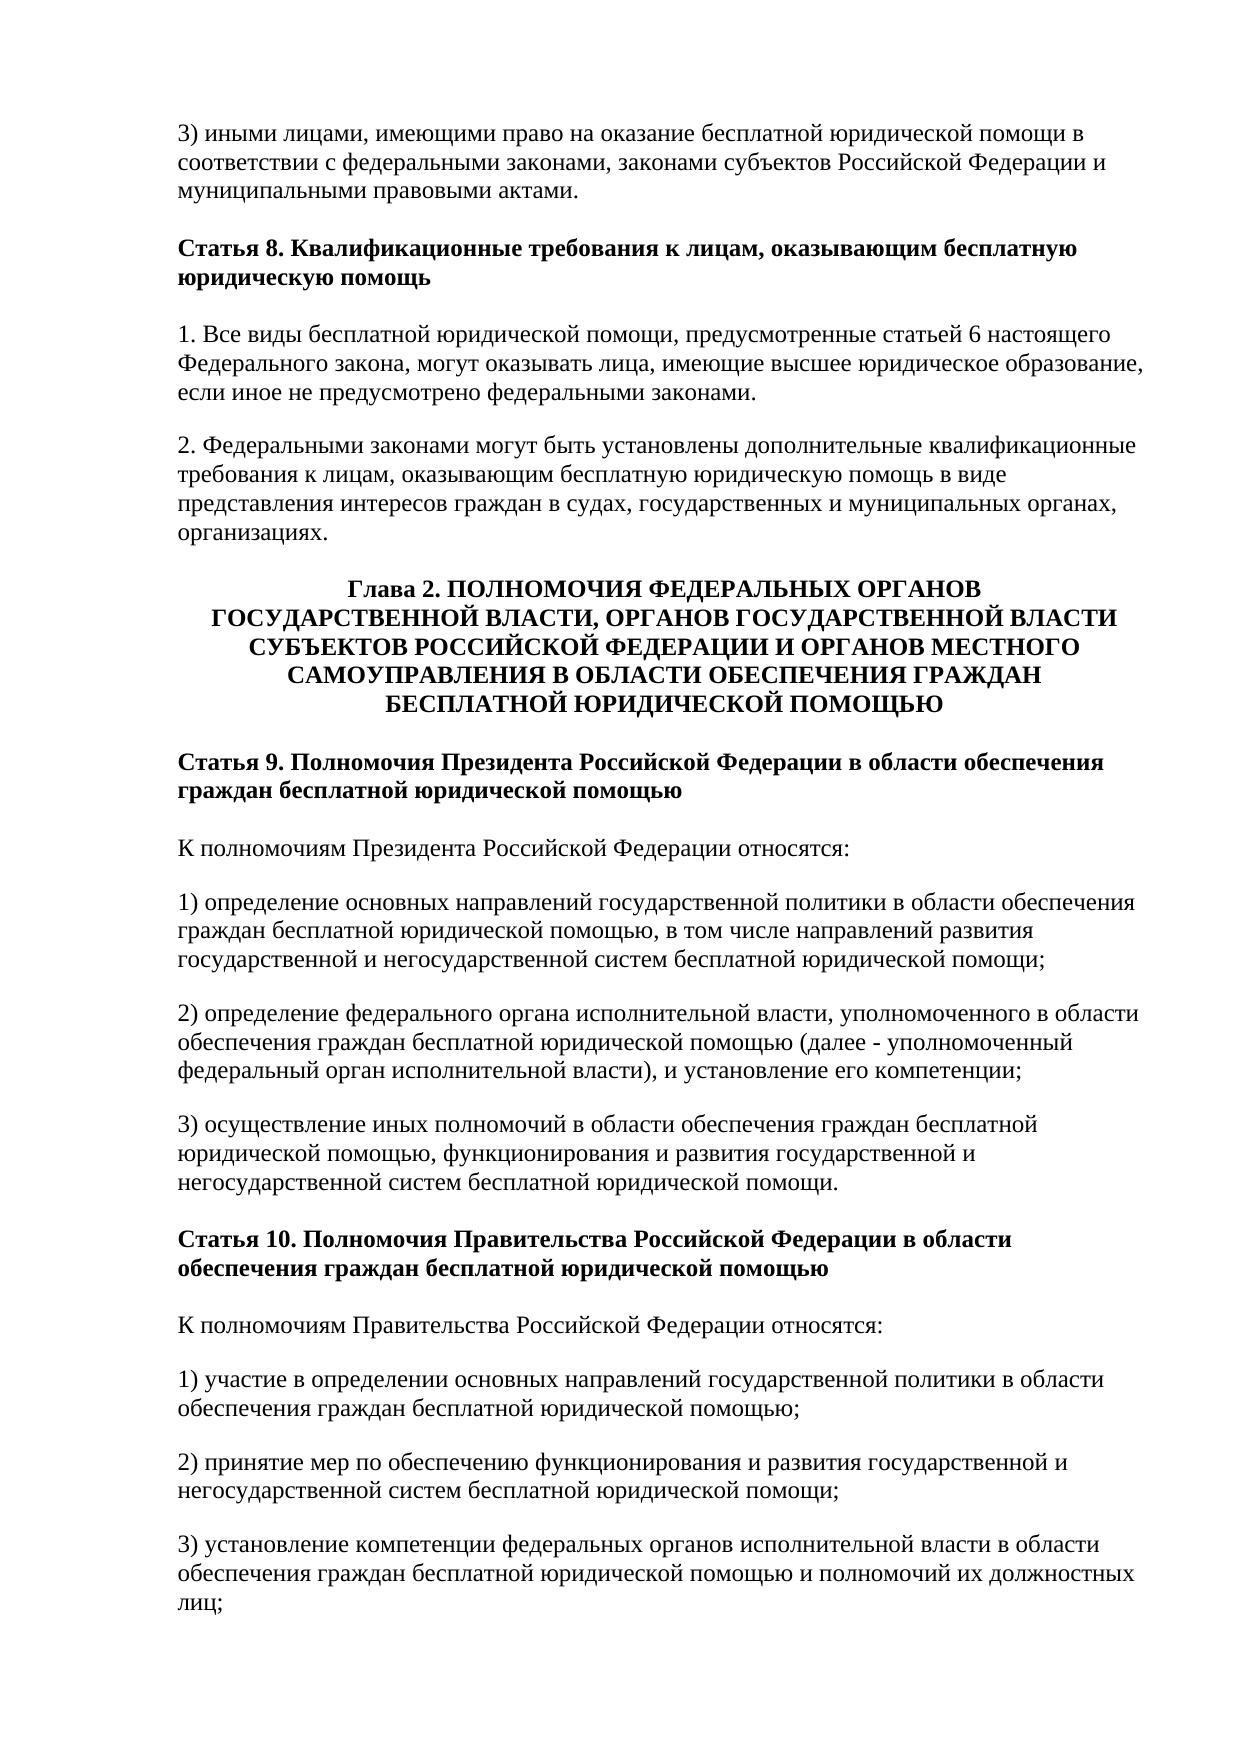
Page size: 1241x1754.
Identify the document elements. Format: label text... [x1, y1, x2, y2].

text 1. Все виды бесплатной юридической помощи, предусмотренные статьей 6 настоящего Федерального закона, могут оказывать лица, имеющие высшее юридическое образование, если иное не предусмотрено федеральными законами. [177, 319, 1152, 406]
text 2. Федеральными законами могут быть установлены дополнительные квалификационные требования к лицам, оказывающим бесплатную юридическую помощь в виде представления интересов граждан в судах, государственных и муниципальных органах, организациях. [177, 431, 1152, 546]
title САМОУПРАВЛЕНИЯ В ОБЛАСТИ ОБЕСПЕЧЕНИЯ ГРАЖДАН [177, 661, 1152, 689]
text К полномочиям Правительства Российской Федерации относятся: [177, 1311, 1152, 1339]
text 1) участие в определении основных направлений государственной политики в области обеспечения граждан бесплатной юридической помощью; [177, 1364, 1152, 1422]
title Глава 2. ПОЛНОМОЧИЯ ФЕДЕРАЛЬНЫХ ОРГАНОВ [177, 574, 1152, 603]
title Статья 8. Квалификационные требования к лицам, оказывающим бесплатную юридическую помощь [177, 233, 1152, 291]
text 3) осуществление иных полномочий в области обеспечения граждан бесплатной юридической помощью, функционирования и развития государственной и негосударственной систем бесплатной юридической помощи. [177, 1109, 1152, 1196]
text 3) иными лицами, имеющими право на оказание бесплатной юридической помощи в соответствии с федеральными законами, законами субъектов Российской Федерации и муниципальными правовыми актами. [177, 118, 1152, 204]
text 2) определение федерального органа исполнительной власти, уполномоченного в области обеспечения граждан бесплатной юридической помощью (далее - уполномоченный федеральный орган исполнительной власти), и установление его компетенции; [177, 998, 1152, 1084]
text 2) принятие мер по обеспечению функционирования и развития государственной и негосударственной систем бесплатной юридической помощи; [177, 1447, 1152, 1504]
text 1) определение основных направлений государственной политики в области обеспечения граждан бесплатной юридической помощью, в том числе направлений развития государственной и негосударственной систем бесплатной юридической помощи; [177, 887, 1152, 973]
title БЕСПЛАТНОЙ ЮРИДИЧЕСКОЙ ПОМОЩЬЮ [177, 689, 1152, 718]
title СУБЪЕКТОВ РОССИЙСКОЙ ФЕДЕРАЦИИ И ОРГАНОВ МЕСТНОГО [177, 632, 1152, 661]
title ГОСУДАРСТВЕННОЙ ВЛАСТИ, ОРГАНОВ ГОСУДАРСТВЕННОЙ ВЛАСТИ [177, 603, 1152, 632]
title Статья 10. Полномочия Правительства Российской Федерации в области обеспечения граждан бесплатной юридической помощью [177, 1224, 1152, 1282]
title Статья 9. Полномочия Президента Российской Федерации в области обеспечения граждан бесплатной юридической помощью [177, 747, 1152, 804]
text К полномочиям Президента Российской Федерации относятся: [177, 833, 1152, 862]
text 3) установление компетенции федеральных органов исполнительной власти в области обеспечения граждан бесплатной юридической помощью и полномочий их должностных лиц; [177, 1529, 1152, 1616]
